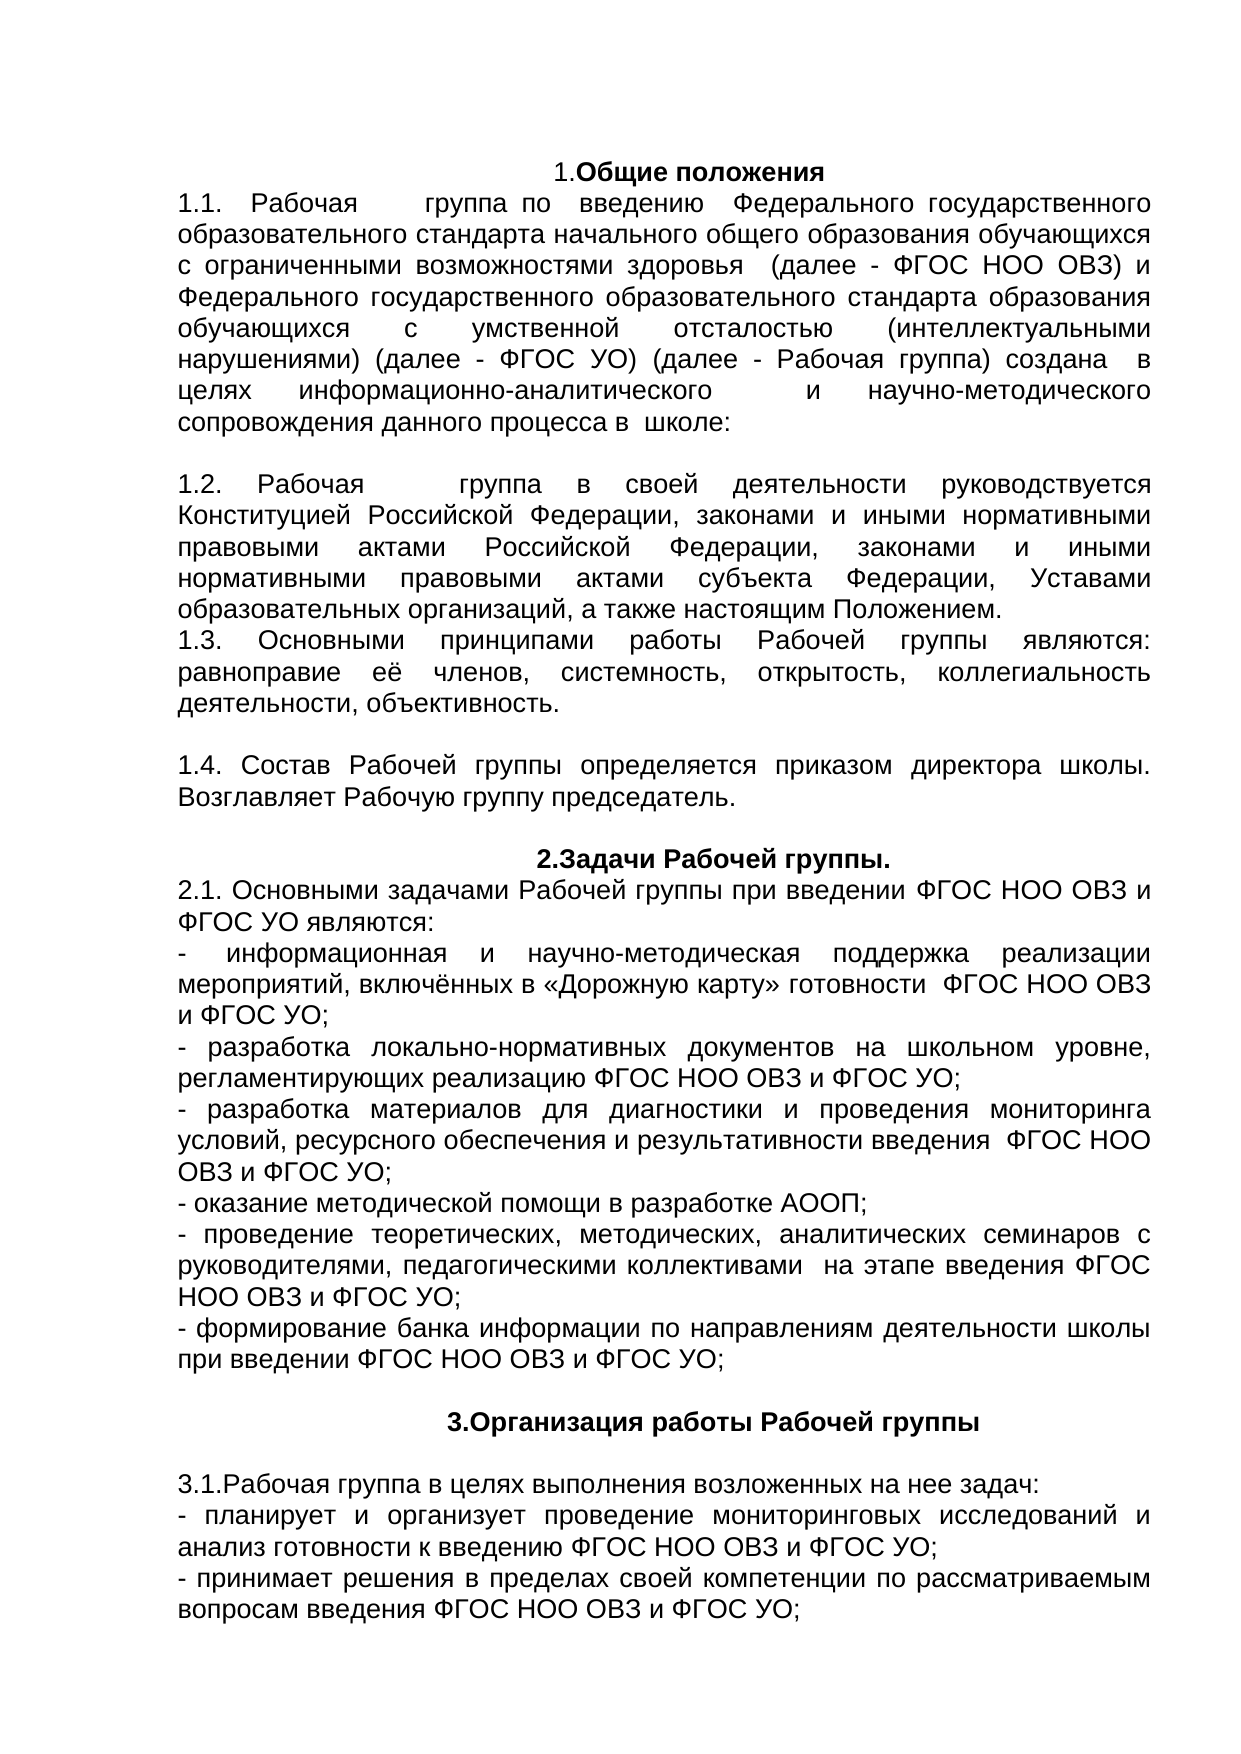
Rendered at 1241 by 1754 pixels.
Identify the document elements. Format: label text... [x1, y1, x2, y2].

text - информационная и научно-методическая поддержка реализации мероприятий, включённых в «Дорожную карту» готовности ФГОС НОО ОВЗ и ФГОС УО; [177, 937, 1152, 1031]
text 3.1.Рабочая группа в целях выполнения возложенных на нее задач: [177, 1468, 1152, 1499]
text 1.1. Рабочая группа по введению Федерального государственного образовательного стандарта начального общего образования обучающихся с ограниченными возможностями здоровья (далее - ФГОС НОО ОВЗ) и Федерального государственного образовательного стандарта образования обучающихся с умственной отсталостью (интеллектуальными нарушениями) (далее - ФГОС УО) (далее - Рабочая группа) создана в целях информационно-аналитического и научно-методического сопровождения данного процесса в школе: [177, 187, 1152, 437]
text 1.4. Состав Рабочей группы определяется приказом директора школы. Возглавляет Рабочую группу председатель. [177, 749, 1152, 812]
text 2.1. Основными задачами Рабочей группы при введении ФГОС НОО ОВЗ и ФГОС УО являются: [177, 874, 1152, 937]
text 1.2. Рабочая группа в своей деятельности руководствуется Конституцией Российской Федерации, законами и иными нормативными правовыми актами Российской Федерации, законами и иными нормативными правовыми актами субъекта Федерации, Уставами образовательных организаций, а также настоящим Положением. [177, 468, 1152, 624]
text 1.Общие положения [177, 156, 1152, 187]
text 1.3. Основными принципами работы Рабочей группы являются: равноправие её членов, системность, открытость, коллегиальность деятельности, объективность. [177, 624, 1152, 718]
text - планирует и организует проведение мониторинговых исследований и анализ готовности к введению ФГОС НОО ОВЗ и ФГОС УО; [177, 1499, 1152, 1562]
text - разработка локально-нормативных документов на школьном уровне, регламентирующих реализацию ФГОС НОО ОВЗ и ФГОС УО; [177, 1031, 1152, 1093]
list 2.Задачи Рабочей группы. [276, 843, 1152, 874]
text - формирование банка информации по направлениям деятельности школы при введении ФГОС НОО ОВЗ и ФГОС УО; [177, 1312, 1152, 1374]
text - проведение теоретических, методических, аналитических семинаров с руководителями, педагогическими коллективами на этапе введения ФГОС НОО ОВЗ и ФГОС УО; [177, 1218, 1152, 1312]
text - разработка материалов для диагностики и проведения мониторинга условий, ресурсного обеспечения и результативности введения ФГОС НОО ОВЗ и ФГОС УО; [177, 1093, 1152, 1187]
list 3.Организация работы Рабочей группы [276, 1406, 1152, 1437]
text - принимает решения в пределах своей компетенции по рассматриваемым вопросам введения ФГОС НОО ОВЗ и ФГОС УО; [177, 1562, 1152, 1624]
text - оказание методической помощи в разработке АООП; [177, 1187, 1152, 1218]
